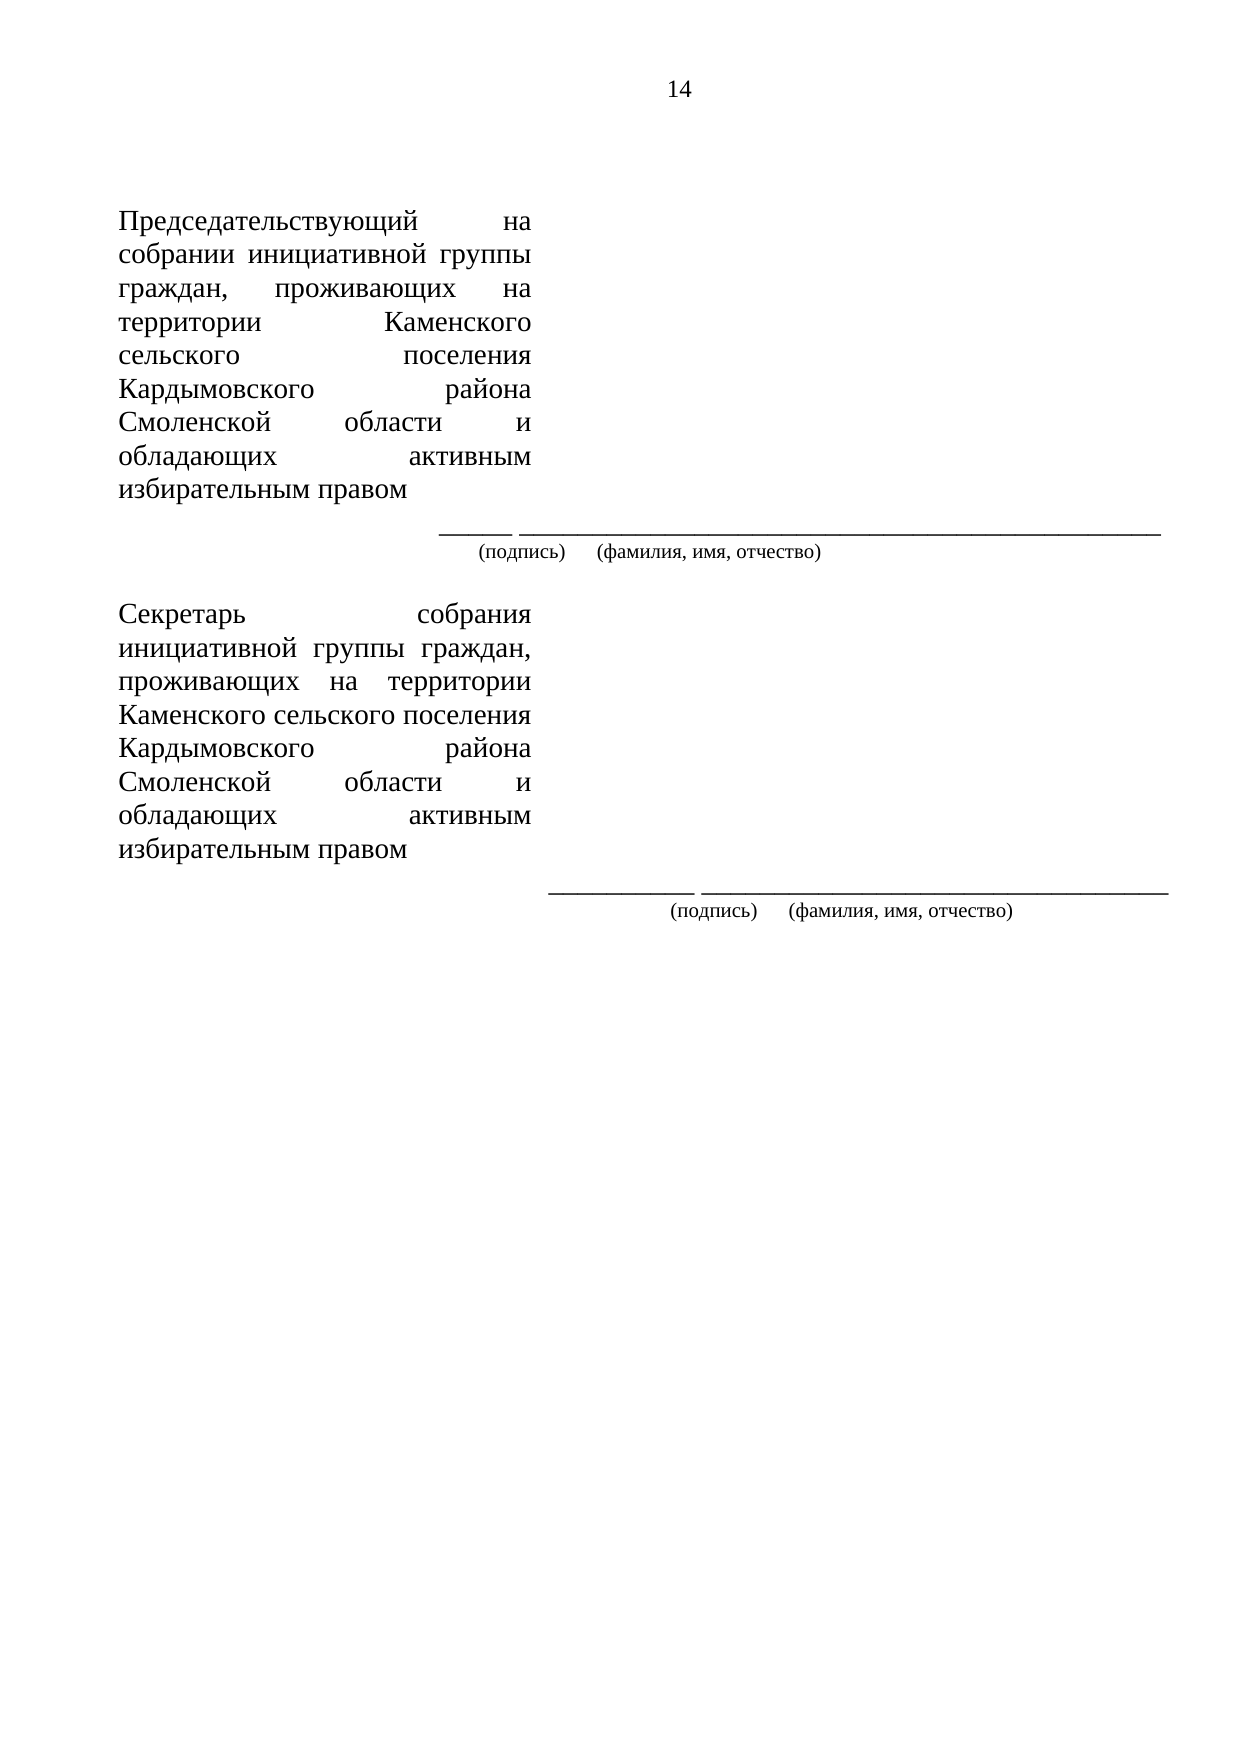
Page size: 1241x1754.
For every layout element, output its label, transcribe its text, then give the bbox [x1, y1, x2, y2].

text (подпись) (фамилия, имя, отчество) [502, 898, 1181, 922]
text (подпись) (фамилия, имя, отчество) [118, 538, 1181, 563]
text _____ ____________________________________________ [118, 505, 1181, 538]
text __________ ________________________________ [118, 864, 1181, 898]
text Секретарь собрания инициативной группы граждан, проживающих на территории Каменского сельского поселения Кардымовского района Смоленской области и обладающих активным избирательным правом [118, 596, 532, 864]
text Председательствующий на собрании инициативной группы граждан, проживающих на территории Каменского сельского поселения Кардымовского района Смоленской области и обладающих активным избирательным правом [118, 203, 532, 505]
